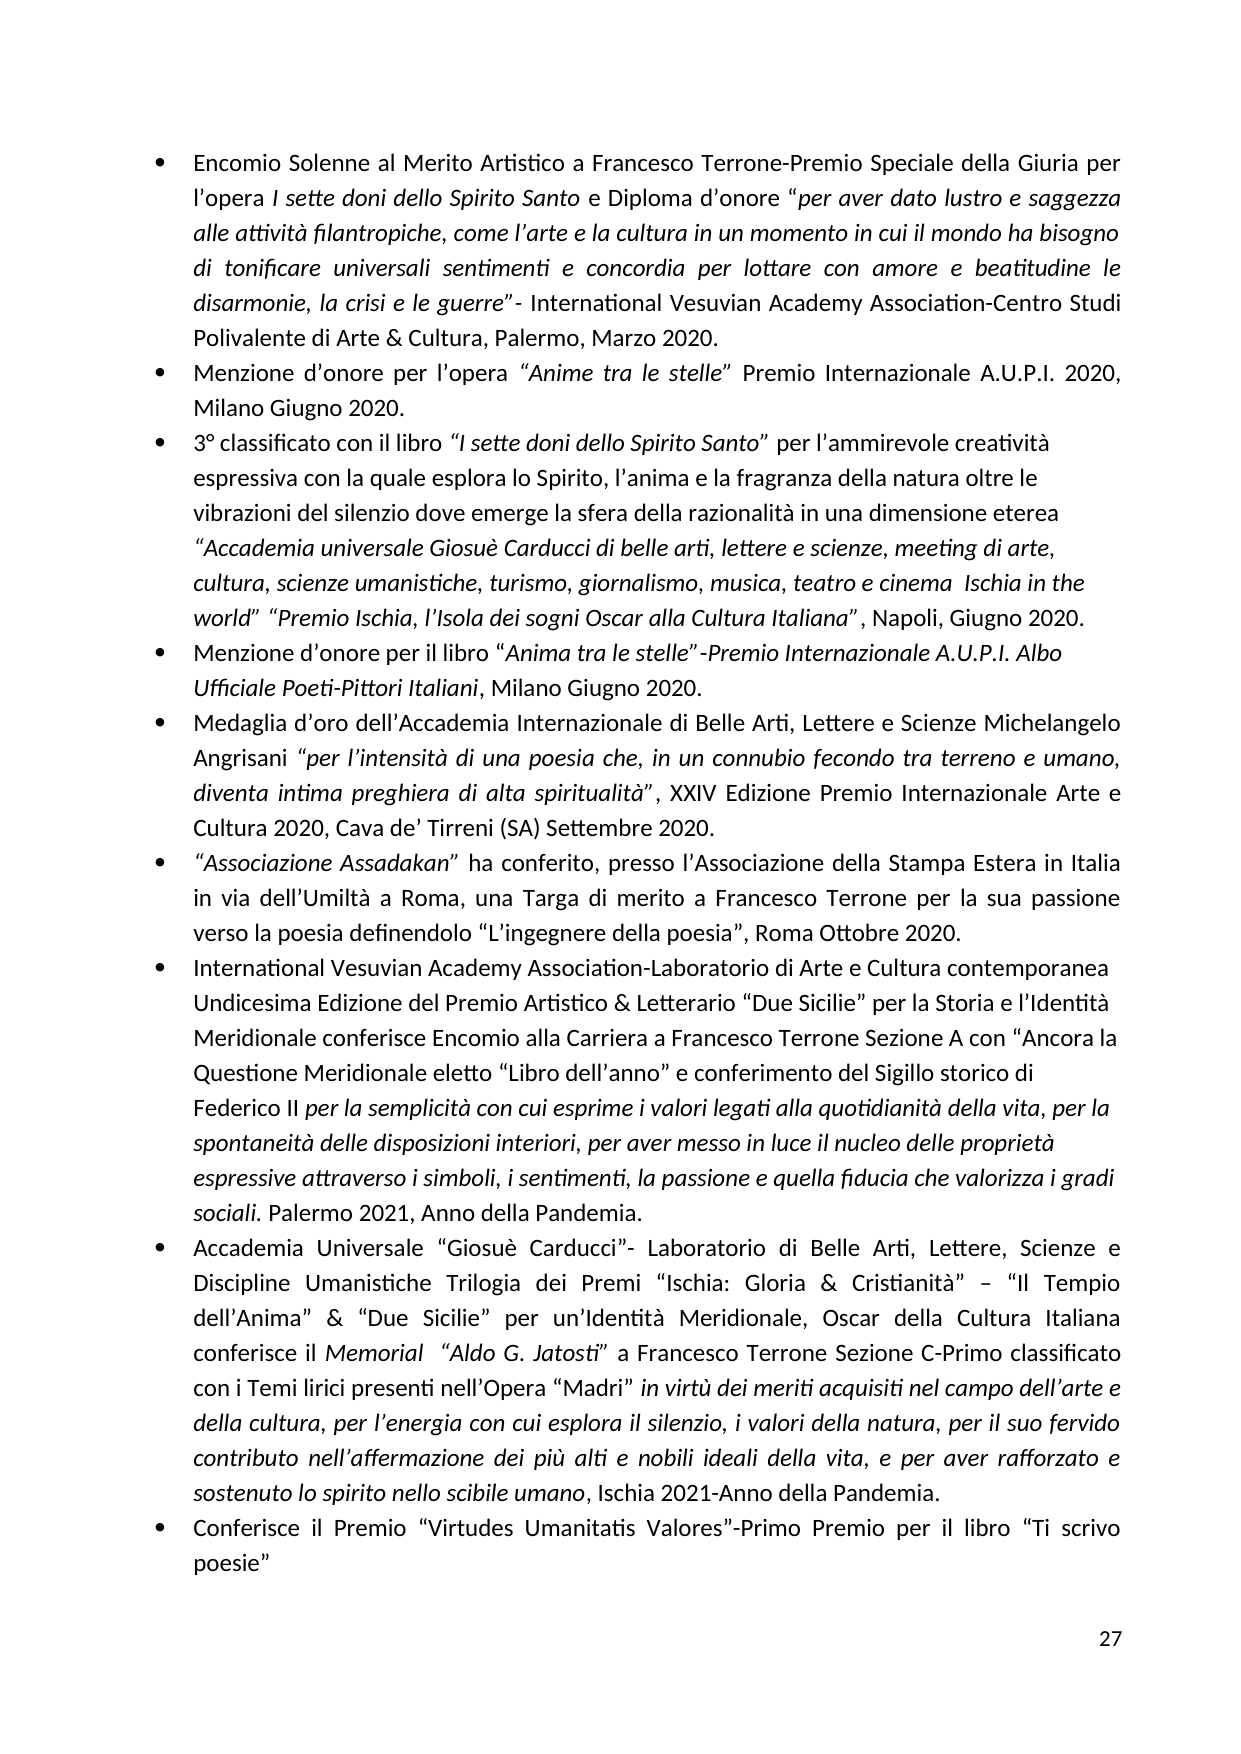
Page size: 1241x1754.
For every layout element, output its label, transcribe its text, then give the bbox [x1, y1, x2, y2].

list 3° classificato con il libro “I sette doni dello Spirito Santo” per l’ammirevole creatività espressiva con la quale esplora lo Spirito, l’anima e la fragranza della natura oltre le vibrazioni del silenzio dove emerge la sfera della razionalità in una dimensione eterea “Accademia universale Giosuè Carducci di belle arti, lettere e scienze, meeting di arte, cultura, scienze umanistiche, turismo, giornalismo, musica, teatro e cinema Ischia in the world” “Premio Ischia, l’Isola dei sogni Oscar alla Cultura Italiana”, Napoli, Giugno 2020. [156, 428, 1122, 633]
list Conferisce il Premio “Virtudes Umanitatis Valores”-Primo Premio per il libro “Ti scrivo poesie” [156, 1513, 1122, 1578]
list Menzione d’onore per l’opera “Anime tra le stelle” Premio Internazionale A.U.P.I. 2020, Milano Giugno 2020. [156, 358, 1122, 423]
list Medaglia d’oro dell’Accademia Internazionale di Belle Arti, Lettere e Scienze Michelangelo Angrisani “per l’intensità di una poesia che, in un connubio fecondo tra terreno e umano, diventa intima preghiera di alta spiritualità”, XXIV Edizione Premio Internazionale Arte e Cultura 2020, Cava de’ Tirreni (SA) Settembre 2020. [156, 708, 1122, 843]
list Accademia Universale “Giosuè Carducci”- Laboratorio di Belle Arti, Lettere, Scienze e Discipline Umanistiche Trilogia dei Premi “Ischia: Gloria & Cristianità” – “Il Tempio dell’Anima” & “Due Sicilie” per un’Identità Meridionale, Oscar della Cultura Italiana conferisce il Memorial “Aldo G. Jatosti” a Francesco Terrone Sezione C-Primo classificato con i Temi lirici presenti nell’Opera “Madri” in virtù dei meriti acquisiti nel campo dell’arte e della cultura, per l’energia con cui esplora il silenzio, i valori della natura, per il suo fervido contributo nell’affermazione dei più alti e nobili ideali della vita, e per aver rafforzato e sostenuto lo spirito nello scibile umano, Ischia 2021-Anno della Pandemia. [156, 1233, 1122, 1508]
list Menzione d’onore per il libro “Anima tra le stelle”-Premio Internazionale A.U.P.I. Albo Ufficiale Poeti-Pittori Italiani, Milano Giugno 2020. [156, 638, 1122, 703]
list Encomio Solenne al Merito Artistico a Francesco Terrone-Premio Speciale della Giuria per l’opera I sette doni dello Spirito Santo e Diploma d’onore “per aver dato lustro e saggezza alle attività filantropiche, come l’arte e la cultura in un momento in cui il mondo ha bisogno di tonificare universali sentimenti e concordia per lottare con amore e beatitudine le disarmonie, la crisi e le guerre”- International Vesuvian Academy Association-Centro Studi Polivalente di Arte & Cultura, Palermo, Marzo 2020. [156, 148, 1122, 353]
list “Associazione Assadakan” ha conferito, presso l’Associazione della Stampa Estera in Italia in via dell’Umiltà a Roma, una Targa di merito a Francesco Terrone per la sua passione verso la poesia definendolo “L’ingegnere della poesia”, Roma Ottobre 2020. [156, 848, 1122, 948]
list International Vesuvian Academy Association-Laboratorio di Arte e Cultura contemporanea Undicesima Edizione del Premio Artistico & Letterario “Due Sicilie” per la Storia e l’Identità Meridionale conferisce Encomio alla Carriera a Francesco Terrone Sezione A con “Ancora la Questione Meridionale eletto “Libro dell’anno” e conferimento del Sigillo storico di Federico II per la semplicità con cui esprime i valori legati alla quotidianità della vita, per la spontaneità delle disposizioni interiori, per aver messo in luce il nucleo delle proprietà espressive attraverso i simboli, i sentimenti, la passione e quella fiducia che valorizza i gradi sociali. Palermo 2021, Anno della Pandemia. [156, 953, 1122, 1228]
